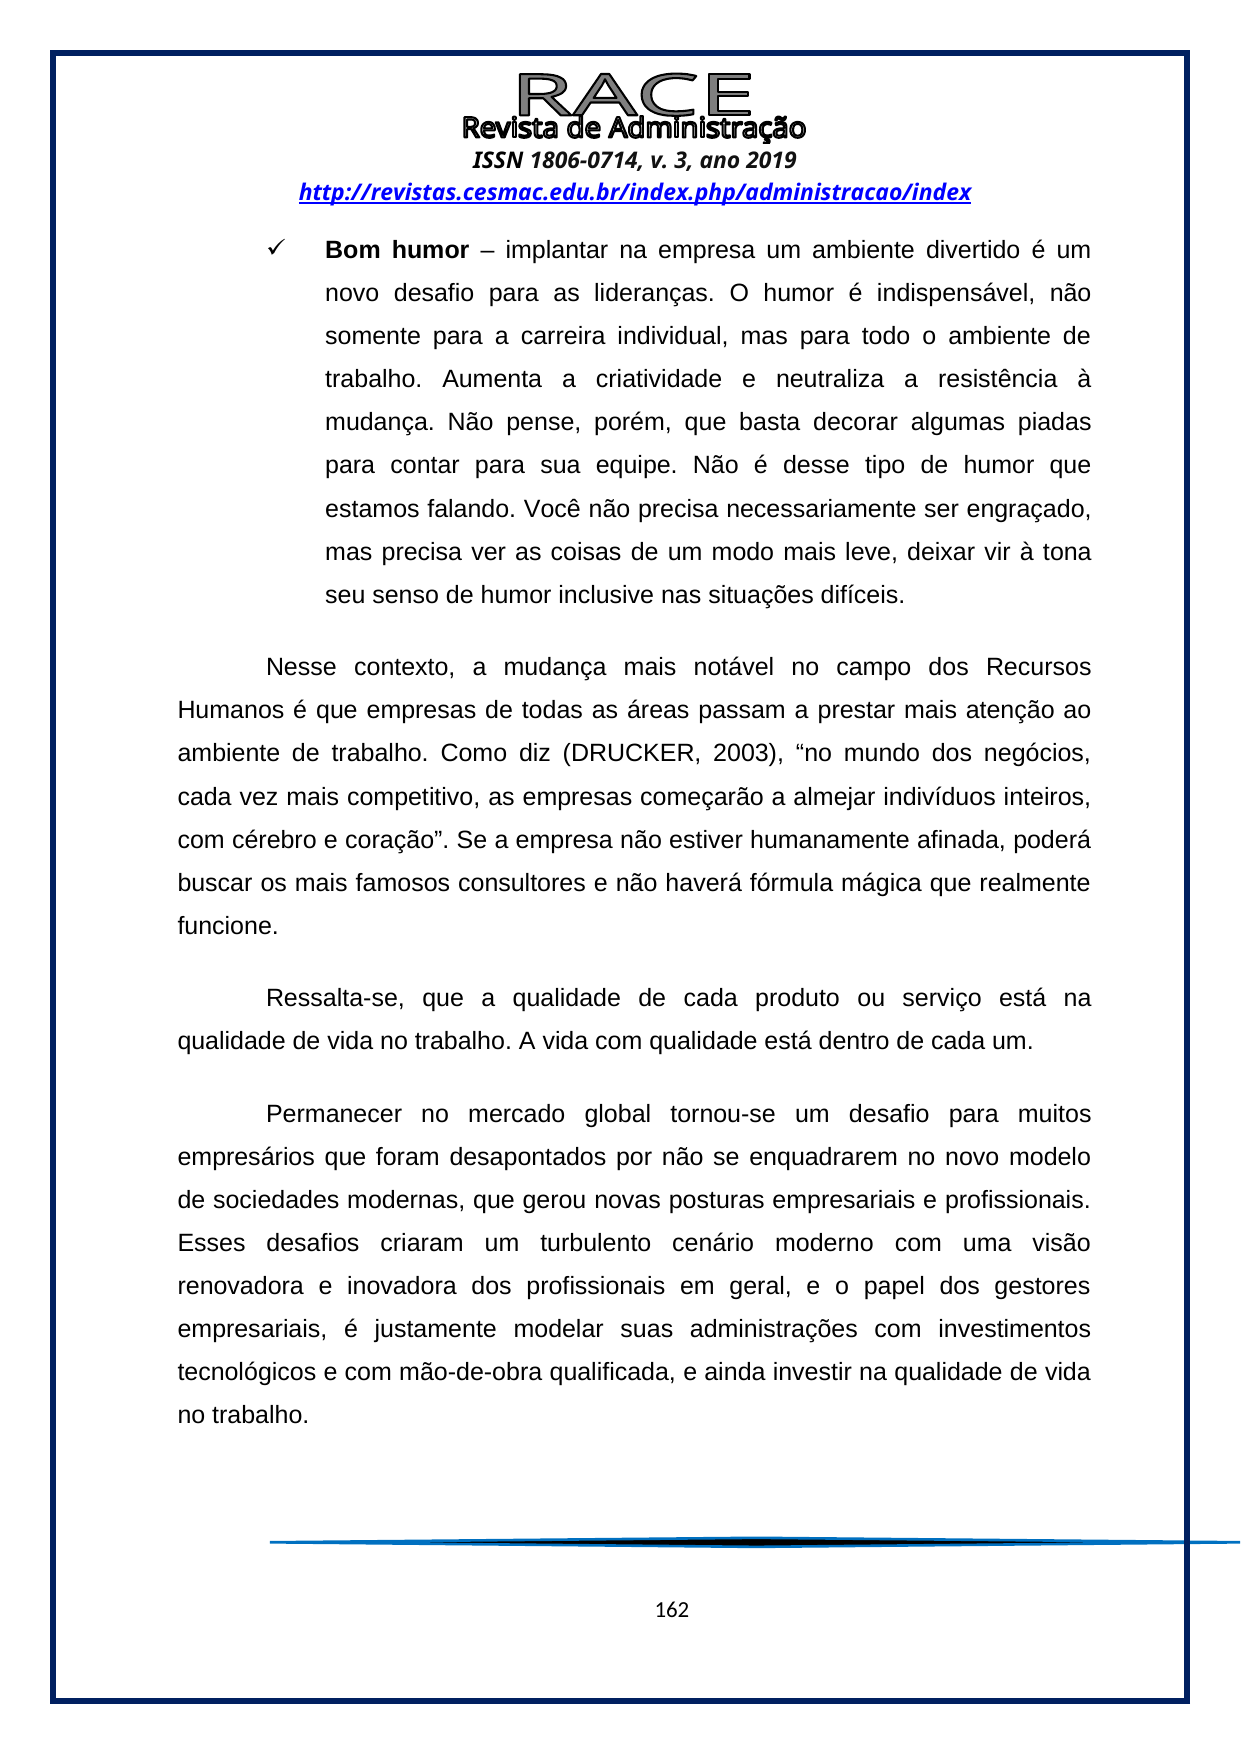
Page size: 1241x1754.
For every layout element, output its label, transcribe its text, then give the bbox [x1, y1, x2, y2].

text Ressalta-se, que a qualidade de cada produto ou serviço está na qualidade de vida no trabalho. A vida com qualidade está dentro de cada um. [177, 983, 1092, 1055]
text Permanecer no mercado global tornou-se um desafio para muitos empresários que foram desapontados por não se enquadrarem no novo modelo de sociedades modernas, que gerou novas posturas empresariais e profissionais. Esses desafios criaram um turbulento cenário moderno com uma visão renovadora e inovadora dos profissionais em geral, e o papel dos gestores empresariais, é justamente modelar suas administrações com investimentos tecnológicos e com mão-de-obra qualificada, e ainda investir na qualidade de vida no trabalho. [177, 1099, 1092, 1429]
list Bom humor – implantar na empresa um ambiente divertido é um novo desafio para as lideranças. O humor é indispensável, não somente para a carreira individual, mas para todo o ambiente de trabalho. Aumenta a criatividade e neutraliza a resistência à mudança. Não pense, porém, que basta decorar algumas piadas para contar para sua equipe. Não é desse tipo de humor que estamos falando. Você não precisa necessariamente ser engraçado, mas precisa ver as coisas de um modo mais leve, deixar vir à tona seu senso de humor inclusive nas situações difíceis. [266, 235, 1092, 609]
text Nesse contexto, a mudança mais notável no campo dos Recursos Humanos é que empresas de todas as áreas passam a prestar mais atenção ao ambiente de trabalho. Como diz (DRUCKER, 2003), “no mundo dos negócios, cada vez mais competitivo, as empresas começarão a almejar indivíduos inteiros, com cérebro e coração”. Se a empresa não estiver humanamente afinada, poderá buscar os mais famosos consultores e não haverá fórmula mágica que realmente funcione. [177, 652, 1092, 940]
